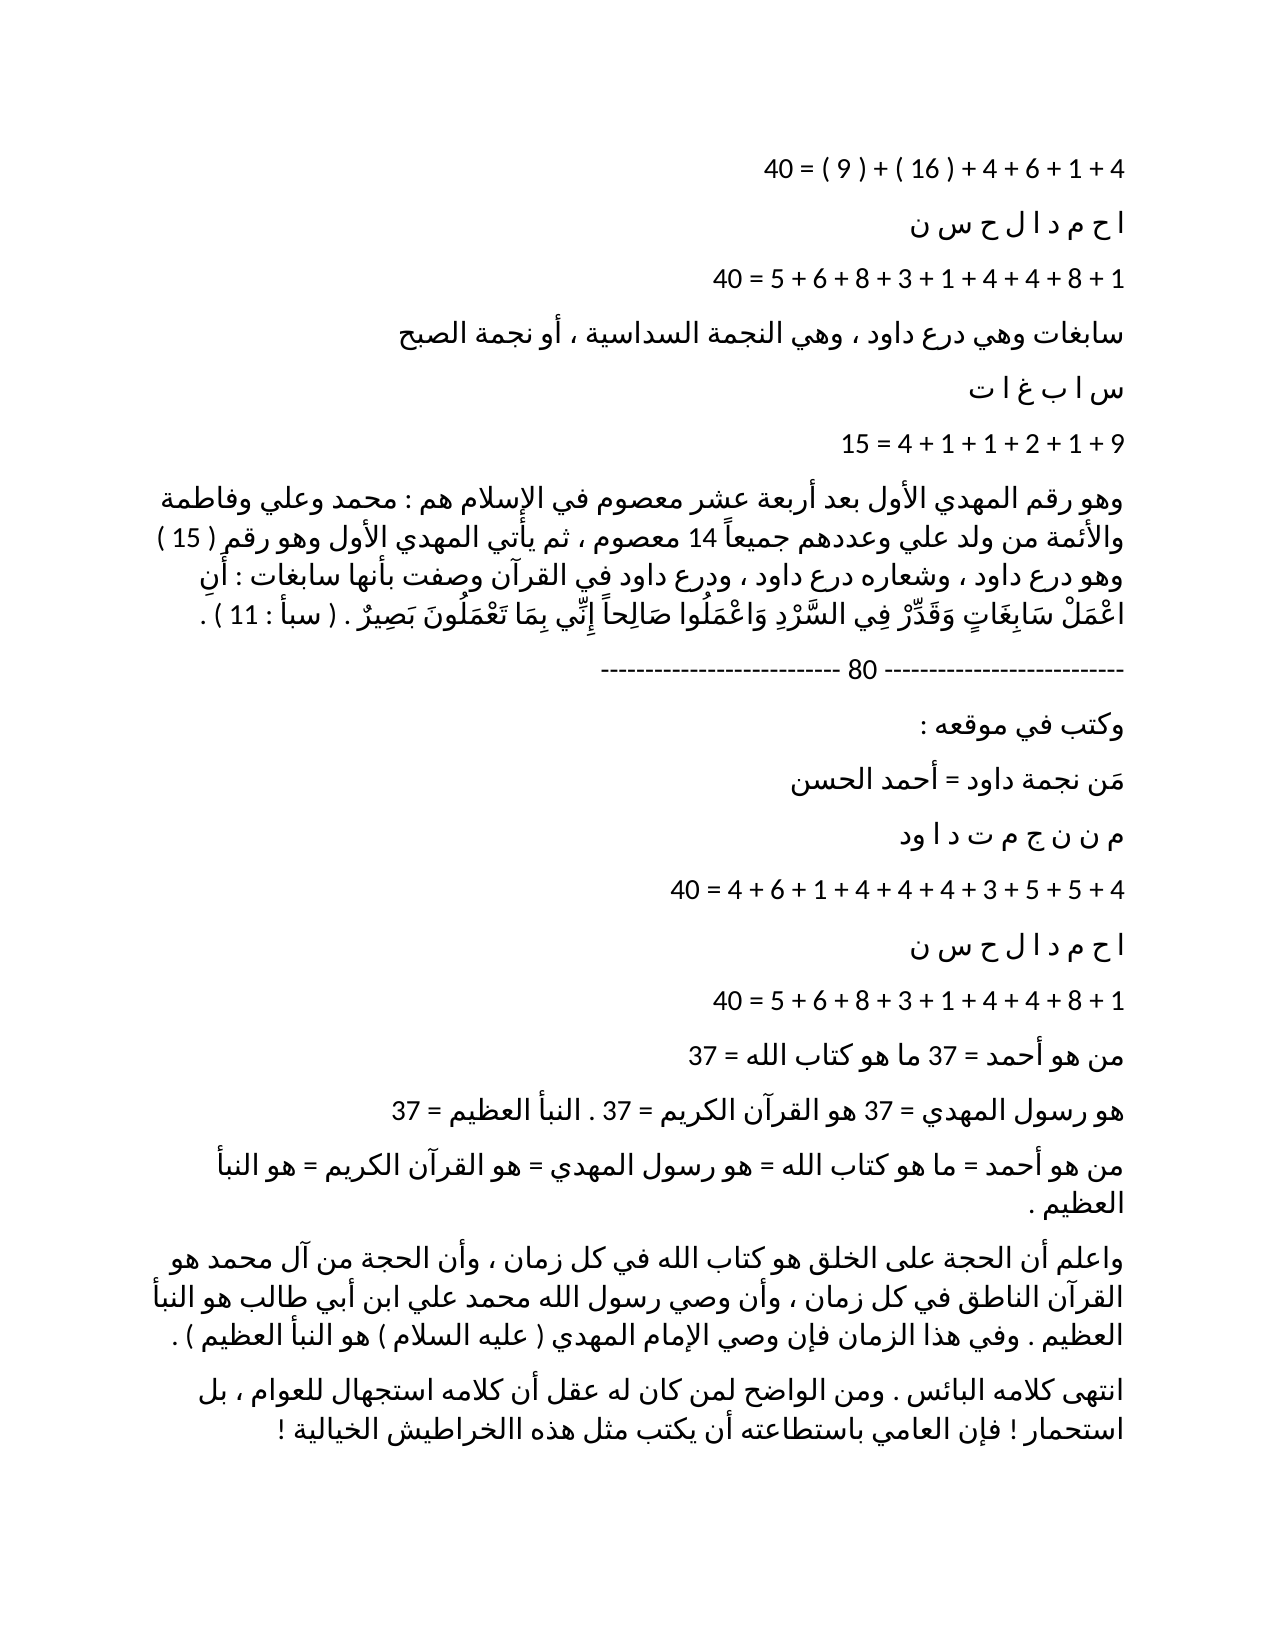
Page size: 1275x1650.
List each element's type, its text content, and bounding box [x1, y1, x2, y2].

text 1 + 8 + 4 + 4 + 1 + 3 + 8 + 6 + 5 = 40 [150, 982, 1125, 1017]
text 4 + 1 + 6 + 4 + ( 16 ) + ( 9 ) = 40 [150, 150, 1125, 186]
text 1 + 8 + 4 + 4 + 1 + 3 + 8 + 6 + 5 = 40 [150, 260, 1125, 296]
text س ا ب غ ا ت [150, 370, 1125, 406]
text وكتب في موقعه : [150, 706, 1125, 742]
text 9 + 1 + 2 + 1 + 1 + 4 = 15 [150, 426, 1125, 461]
text وهو رقم المهدي الأول بعد أربعة عشر معصوم في الإسلام هم : محمد وعلي وفاطمة والأئمة من ولد علي وعددهم جميعاً 14 معصوم ، ثم يأتي المهدي الأول وهو رقم ( 15 ) وهو درع داود ، وشعاره درع داود ، ودرع داود في القرآن وصفت بأنها سابغات : أَنِ اعْمَلْ سَابِغَاتٍ وَقَدِّرْ فِي السَّرْدِ وَاعْمَلُوا صَالِحاً إِنِّي بِمَا تَعْمَلُونَ بَصِيرٌ . ( سبأ : 11 ) . [150, 481, 1125, 632]
text من هو أحمد = ما هو كتاب الله = هو رسول المهدي = هو القرآن الكريم = هو النبأ العظيم . [150, 1147, 1125, 1221]
text ا ح م د ا ل ح س ن [150, 927, 1125, 962]
text واعلم أن الحجة على الخلق هو كتاب الله في كل زمان ، وأن الحجة من آل محمد هو القرآن الناطق في كل زمان ، وأن وصي رسول الله محمد علي ابن أبي طالب هو النبأ العظيم . وفي هذا الزمان فإن وصي الإمام المهدي ( عليه السلام ) هو النبأ العظيم ) . [150, 1241, 1125, 1353]
text سابغات وهي درع داود ، وهي النجمة السداسية ، أو نجمة الصبح [150, 315, 1125, 351]
text ا ح م د ا ل ح س ن [150, 205, 1125, 241]
text هو رسول المهدي = 37 هو القرآن الكريم = 37 . النبأ العظيم = 37 [150, 1092, 1125, 1127]
text --------------------------- 80 --------------------------- [150, 651, 1125, 687]
text 4 + 5 + 5 + 3 + 4 + 4 + 4 + 1 + 6 + 4 = 40 [150, 871, 1125, 907]
text من هو أحمد = 37 ما هو كتاب الله = 37 [150, 1037, 1125, 1072]
text انتهى كلامه البائس . ومن الواضح لمن كان له عقل أن كلامه استجهال للعوام ، بل استحمار ! فإن العامي باستطاعته أن يكتب مثل هذه االخراطيش الخيالية ! [150, 1372, 1125, 1447]
text م ن ن ج م ت د ا ود [150, 816, 1125, 852]
text مَن نجمة داود = أحمد الحسن [150, 761, 1125, 797]
